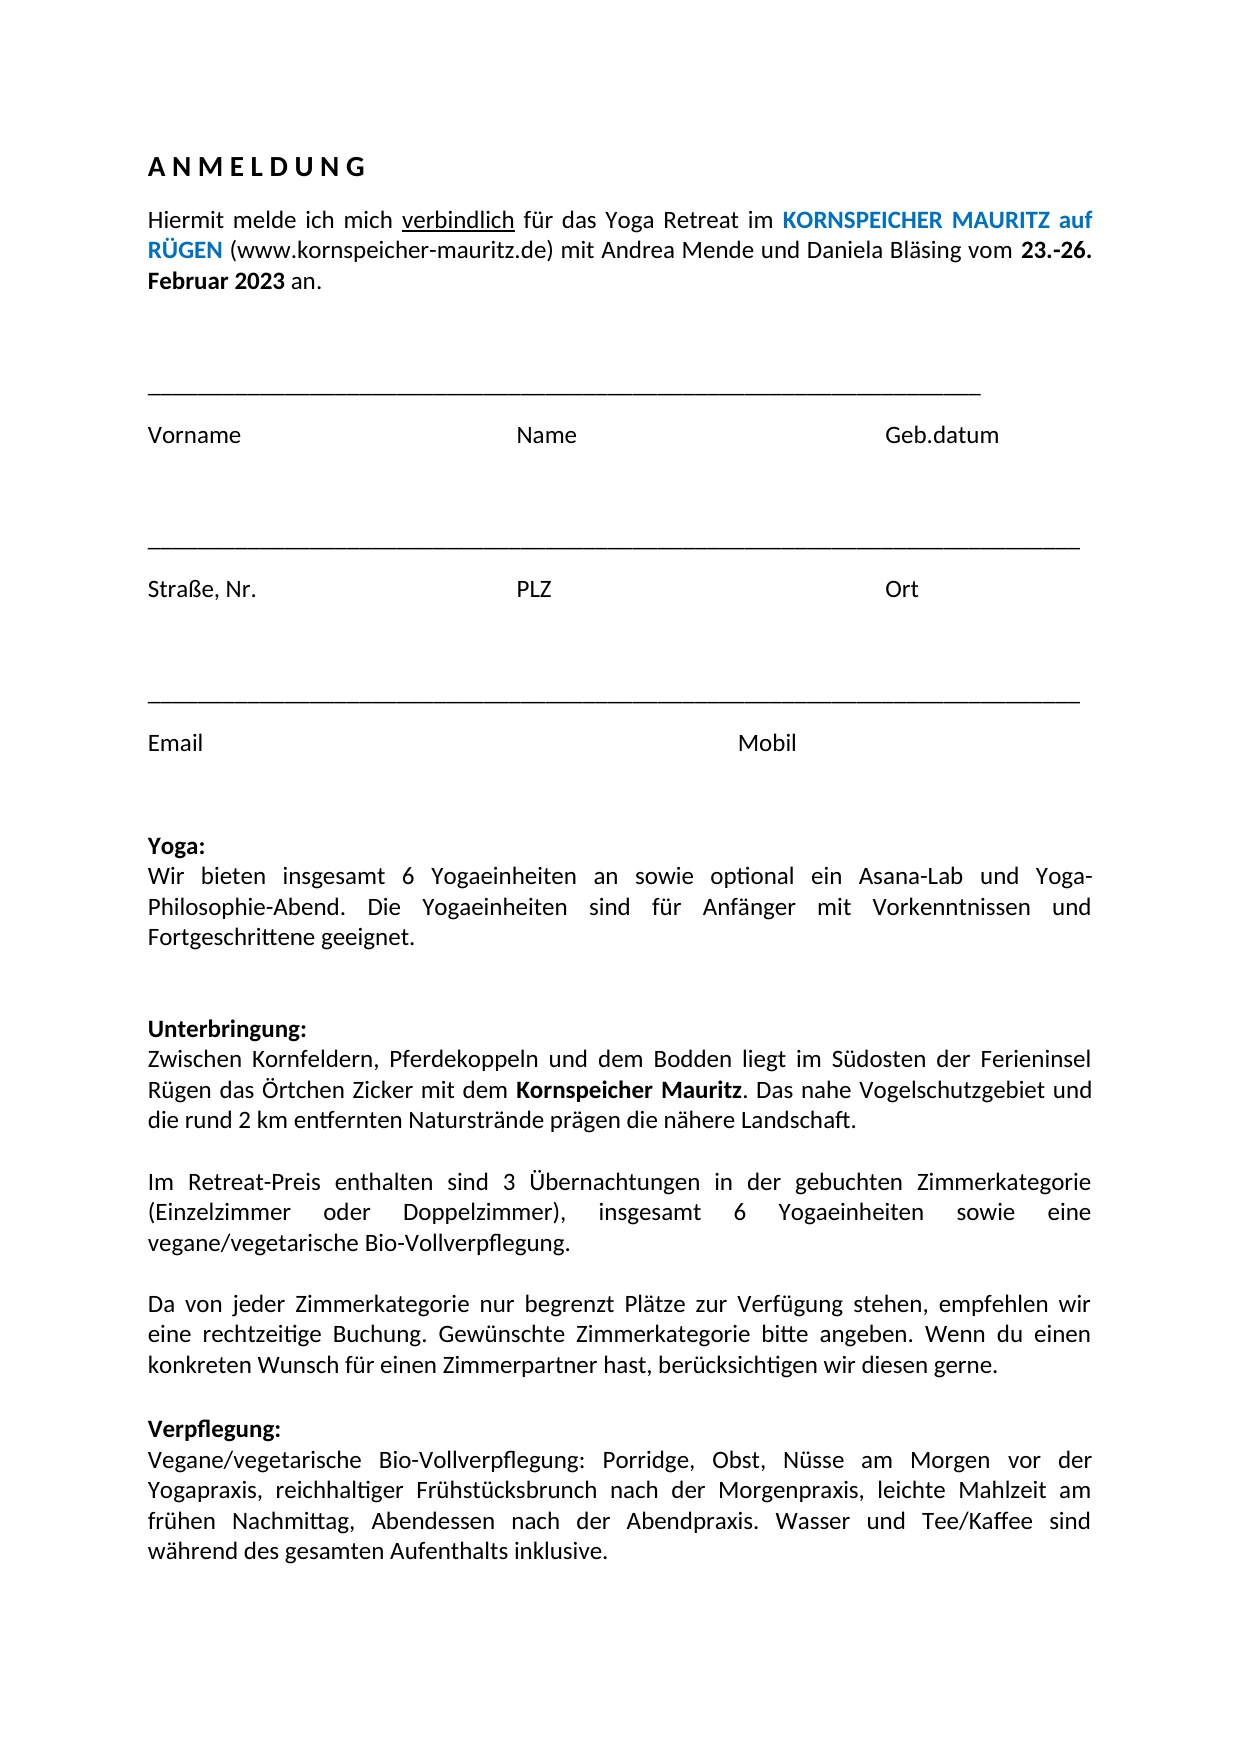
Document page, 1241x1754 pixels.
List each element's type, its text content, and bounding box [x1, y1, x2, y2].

text Unterbringung: [148, 1013, 1093, 1044]
text A N M E L D U N G [148, 148, 1093, 183]
text Wir bieten insgesamt 6 Yogaeinheiten an sowie optional ein Asana-Lab und Yoga-Philosophie-Abend. Die Yogaeinheiten sind für Anfänger mit Vorkenntnissen und Fortgeschrittene geeignet. [148, 861, 1093, 952]
text Yoga: [148, 830, 1093, 861]
text ___________________________________________________________________________ [148, 676, 1093, 706]
text Vorname Name Geb.datum [148, 419, 1093, 450]
text ___________________________________________________________________ [148, 368, 1093, 398]
text Straße, Nr. PLZ Ort [148, 573, 1093, 604]
text Verpflegung: [148, 1413, 1093, 1444]
text Zwischen Kornfeldern, Pferdekoppeln und dem Bodden liegt im Südosten der Ferieninsel Rügen das Örtchen Zicker mit dem Kornspeicher Mauritz. Das nahe Vogelschutzgebiet und die rund 2 km entfernten Naturstrände prägen die nähere Landschaft. [148, 1044, 1093, 1135]
text Vegane/vegetarische Bio-Vollverpflegung: Porridge, Obst, Nüsse am Morgen vor der Yogapraxis, reichhaltiger Frühstücksbrunch nach der Morgenpraxis, leichte Mahlzeit am frühen Nachmittag, Abendessen nach der Abendpraxis. Wasser und Tee/Kaffee sind während des gesamten Aufenthalts inklusive. [148, 1444, 1093, 1566]
text Hiermit melde ich mich verbindlich für das Yoga Retreat im KORNSPEICHER MAURITZ auf RÜGEN (www.kornspeicher-mauritz.de) mit Andrea Mende und Daniela Bläsing vom 23.-26. Februar 2023 an. [148, 204, 1093, 296]
text Da von jeder Zimmerkategorie nur begrenzt Plätze zur Verfügung stehen, empfehlen wir eine rechtzeitige Buchung. Gewünschte Zimmerkategorie bitte angeben. Wenn du einen konkreten Wunsch für einen Zimmerpartner hast, berücksichtigen wir diesen gerne. [148, 1288, 1093, 1379]
text Email Mobil [148, 727, 1093, 758]
text ___________________________________________________________________________ [148, 522, 1093, 552]
text Im Retreat-Preis enthalten sind 3 Übernachtungen in der gebuchten Zimmerkategorie (Einzelzimmer oder Doppelzimmer), insgesamt 6 Yogaeinheiten sowie eine vegane/vegetarische Bio-Vollverpflegung. [148, 1166, 1093, 1257]
